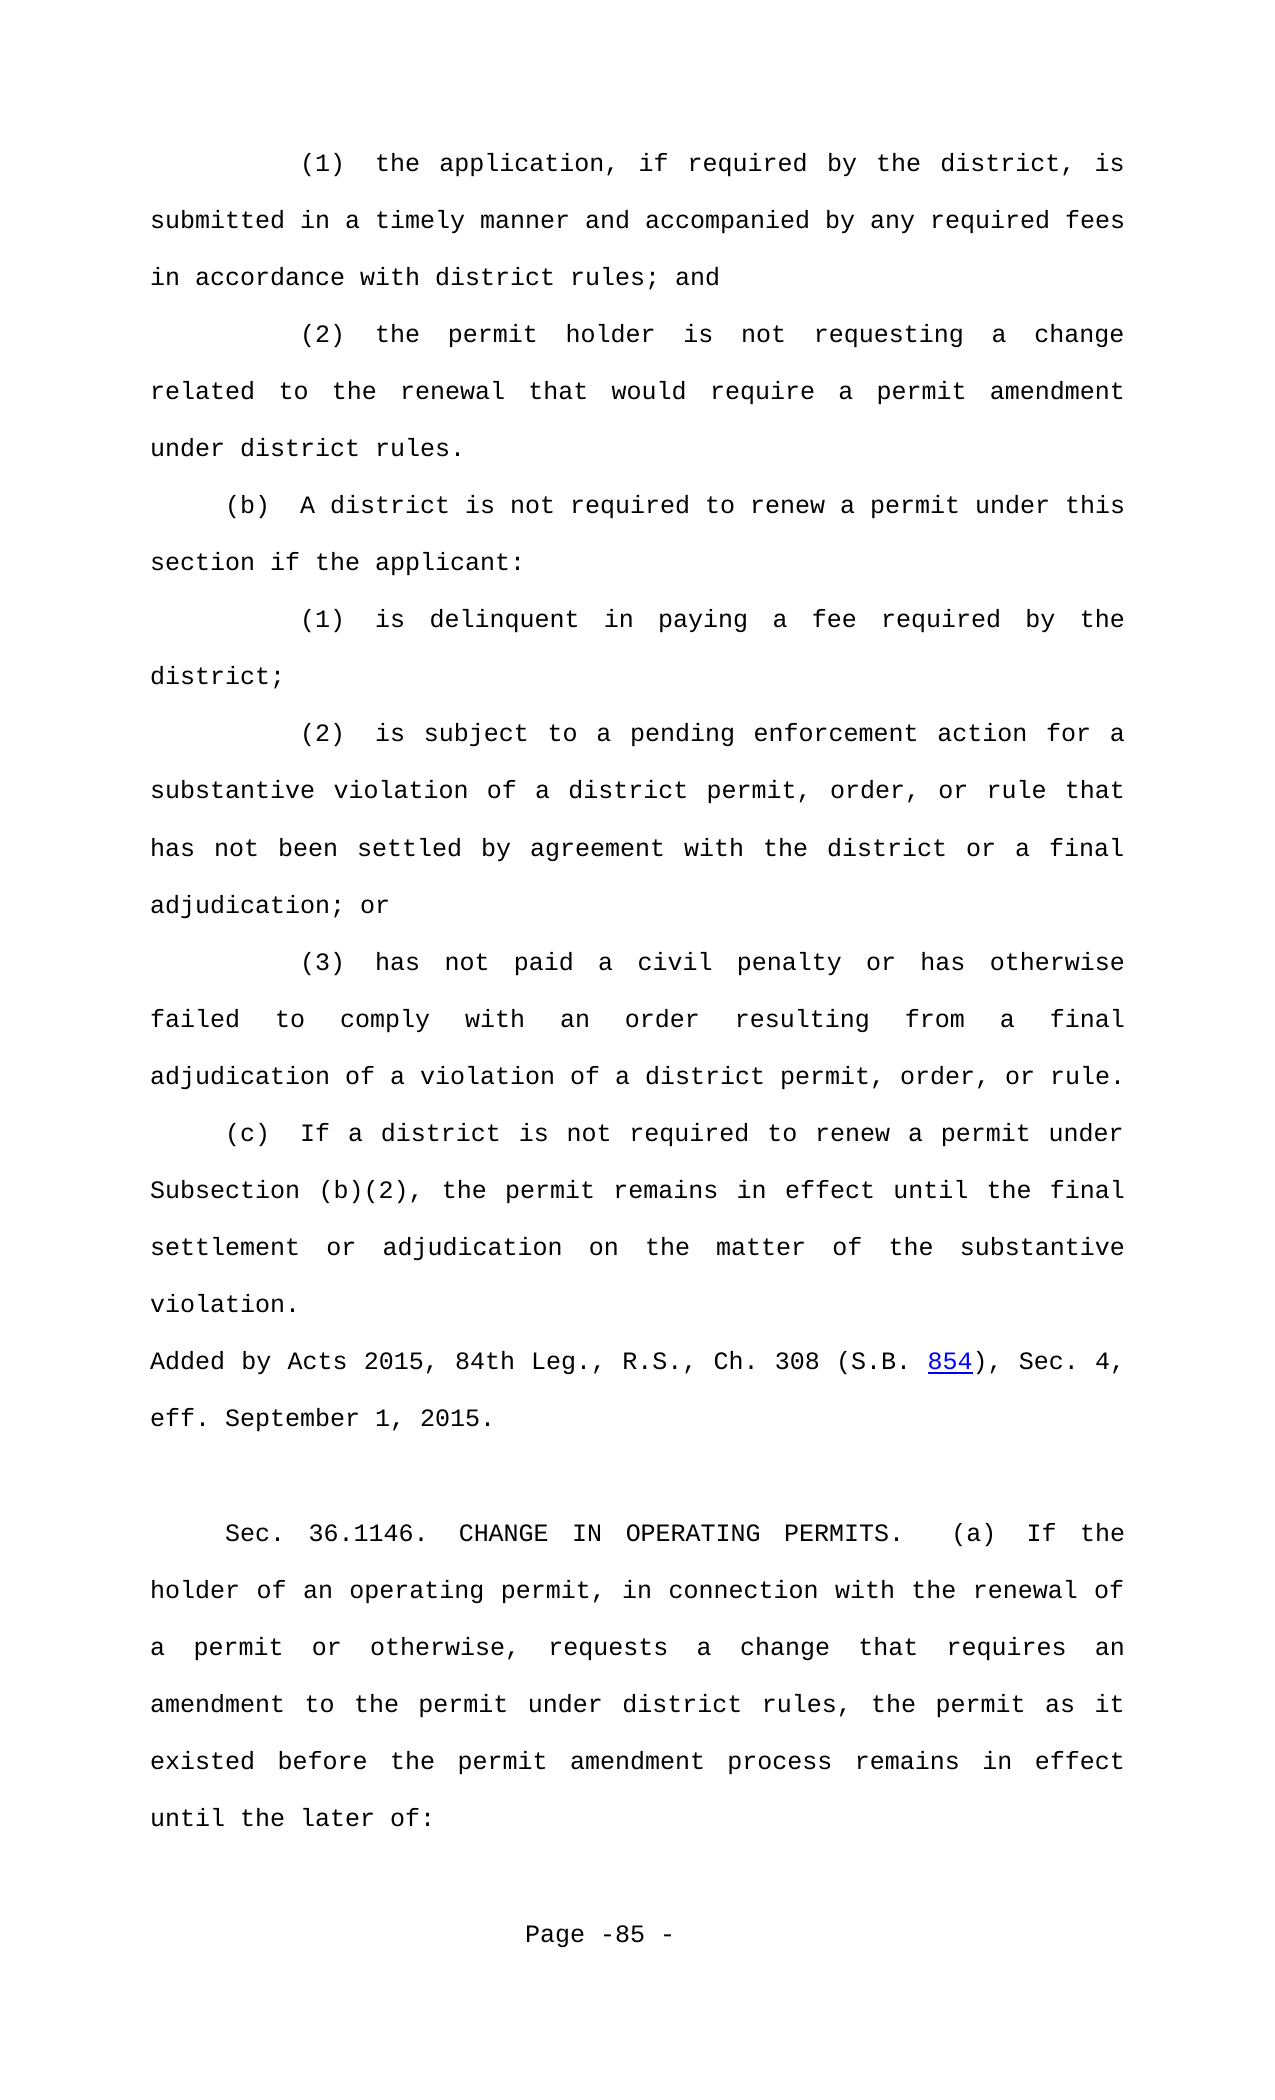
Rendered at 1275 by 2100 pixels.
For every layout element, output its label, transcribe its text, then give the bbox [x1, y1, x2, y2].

text (b) A district is not required to renew a permit under this section if the applicant: [150, 492, 1125, 578]
text (1) is delinquent in paying a fee required by the district; [150, 607, 1125, 692]
text (1) the application, if required by the district, is submitted in a timely manner and accompanied by any required fees in accordance with district rules; and [150, 150, 1125, 293]
text (2) the permit holder is not requesting a change related to the renewal that would require a permit amendment under district rules. [150, 321, 1125, 464]
text (c) If a district is not required to renew a permit under Subsection (b)(2), the permit remains in effect until the final settlement or adjudication on the matter of the substantive violation. [150, 1120, 1125, 1320]
text (2) is subject to a pending enforcement action for a substantive violation of a district permit, order, or rule that has not been settled by agreement with the district or a final adjudication; or [150, 721, 1125, 921]
text (3) has not paid a civil penalty or has otherwise failed to comply with an order resulting from a final adjudication of a violation of a district permit, order, or rule. [150, 949, 1125, 1092]
text Sec. 36.1146. CHANGE IN OPERATING PERMITS. (a) If the holder of an operating permit, in connection with the renewal of a permit or otherwise, requests a change that requires an amendment to the permit under district rules, the permit as it existed before the permit amendment process remains in effect until the later of: [150, 1520, 1125, 1834]
text Added by Acts 2015, 84th Leg., R.S., Ch. 308 (S.B. 854), Sec. 4, eff. September 1, 2015. [150, 1349, 1125, 1434]
